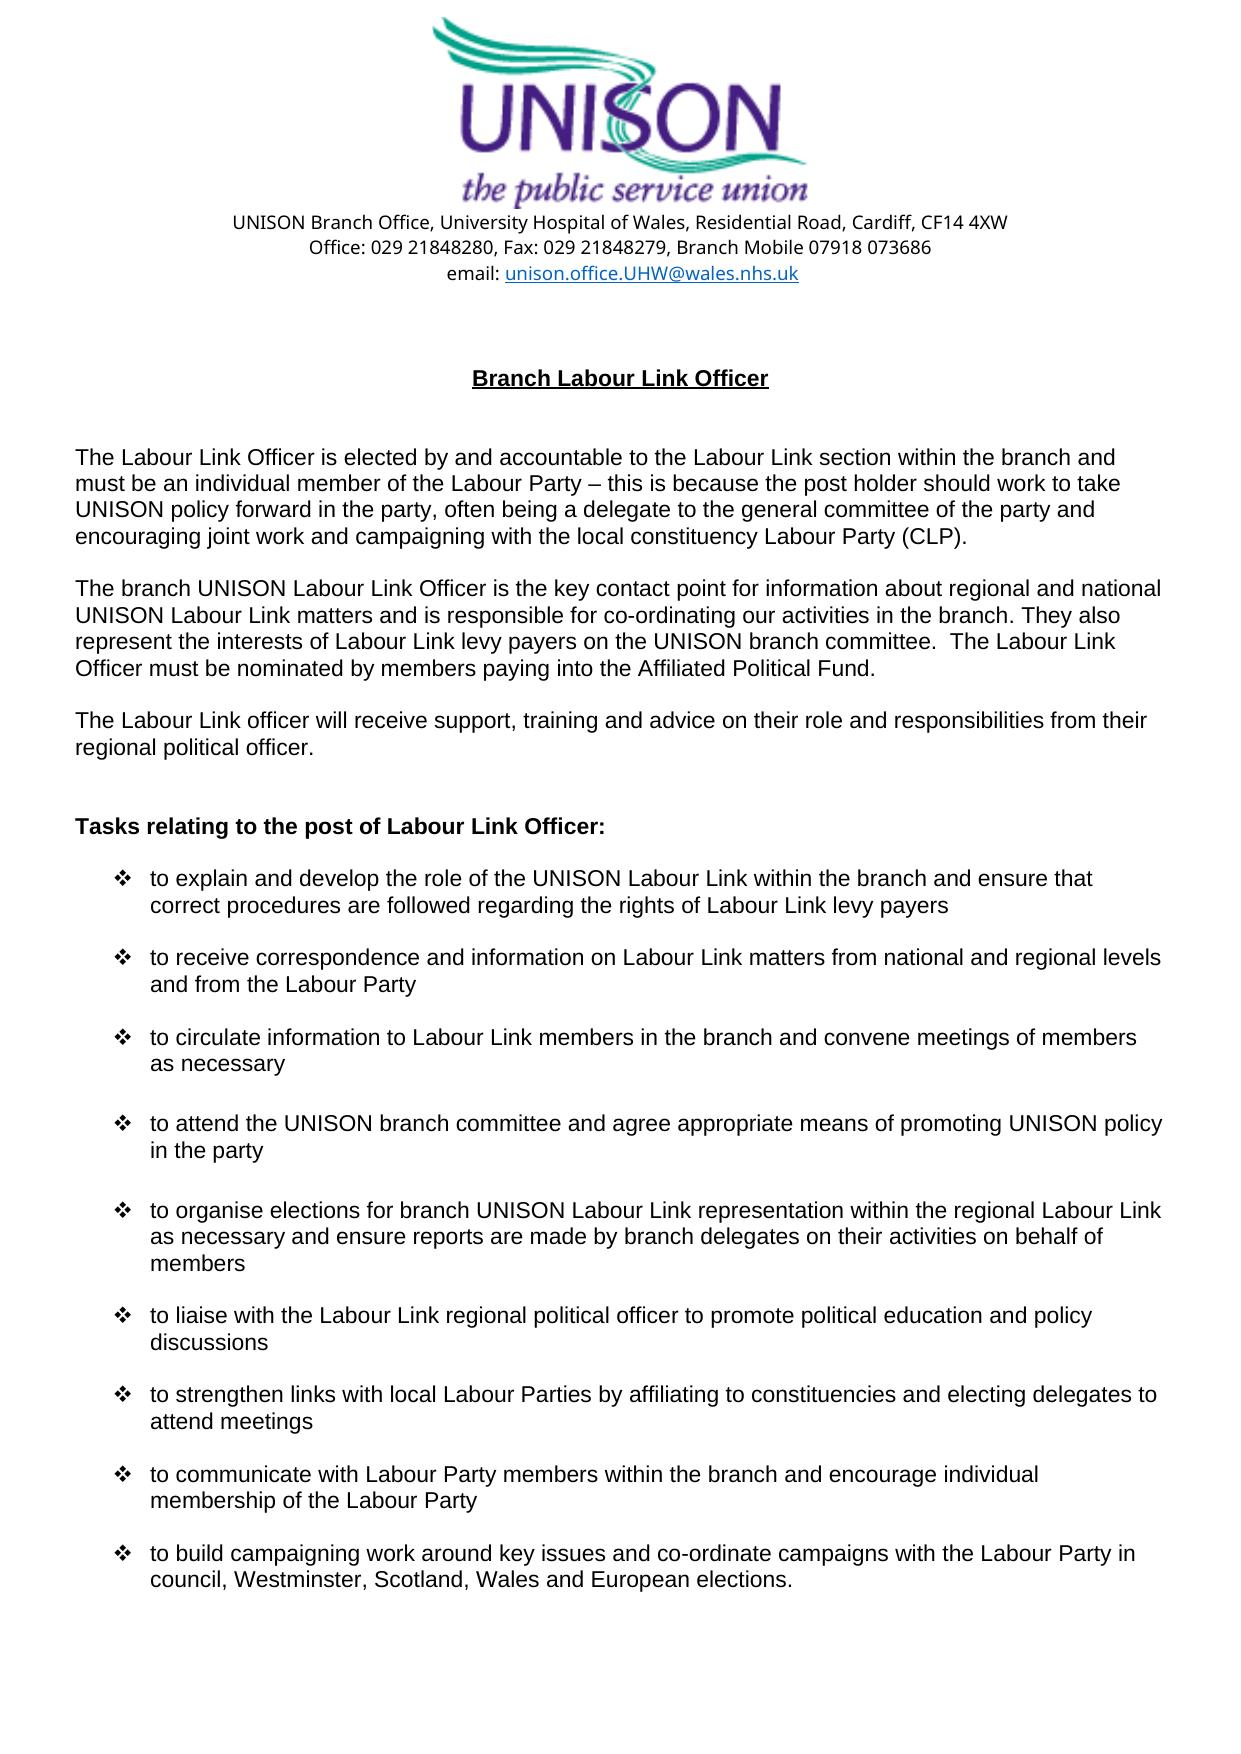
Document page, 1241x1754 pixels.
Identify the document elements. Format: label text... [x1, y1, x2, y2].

list to build campaigning work around key issues and co-ordinate campaigns with the Labour Party in council, Westminster, Scotland, Wales and European elections. [112, 1539, 1165, 1592]
list to liaise with the Labour Link regional political officer to promote political education and policy discussions [112, 1302, 1165, 1381]
list to strengthen links with local Labour Parties by affiliating to constituencies and electing delegates to attend meetings [112, 1381, 1165, 1434]
text Branch Labour Link Officer [75, 364, 1165, 391]
text The branch UNISON Labour Link Officer is the key contact point for information about regional and national UNISON Labour Link matters and is responsible for co-ordinating our activities in the branch. They also represent the interests of Labour Link levy payers on the UNISON branch committee. The Labour Link Officer must be nominated by members paying into the Affiliated Political Fund. [75, 549, 1165, 681]
list to circulate information to Labour Link members in the branch and convene meetings of members as necessary [112, 1023, 1165, 1076]
text The Labour Link Officer is elected by and accountable to the Labour Link section within the branch and must be an individual member of the Labour Party – this is because the post holder should work to take UNISON policy forward in the party, often being a delegate to the general committee of the party and encouraging joint work and campaigning with the local constituency Labour Party (CLP). [75, 444, 1165, 549]
text Tasks relating to the post of Labour Link Officer: [75, 813, 1165, 839]
picture [432, 17, 808, 209]
list to receive correspondence and information on Labour Link matters from national and regional levels and from the Labour Party [112, 944, 1165, 997]
list to attend the UNISON branch committee and agree appropriate means of promoting UNISON policy in the party [112, 1110, 1165, 1163]
list to explain and develop the role of the UNISON Labour Link within the branch and ensure that correct procedures are followed regarding the rights of Labour Link levy payers [112, 865, 1165, 918]
list to organise elections for branch UNISON Labour Link representation within the regional Labour Link as necessary and ensure reports are made by branch delegates on their activities on behalf of members [112, 1197, 1165, 1276]
list to communicate with Labour Party members within the branch and encourage individual membership of the Labour Party [112, 1461, 1165, 1513]
text The Labour Link officer will receive support, training and advice on their role and responsibilities from their regional political officer. [75, 681, 1165, 760]
